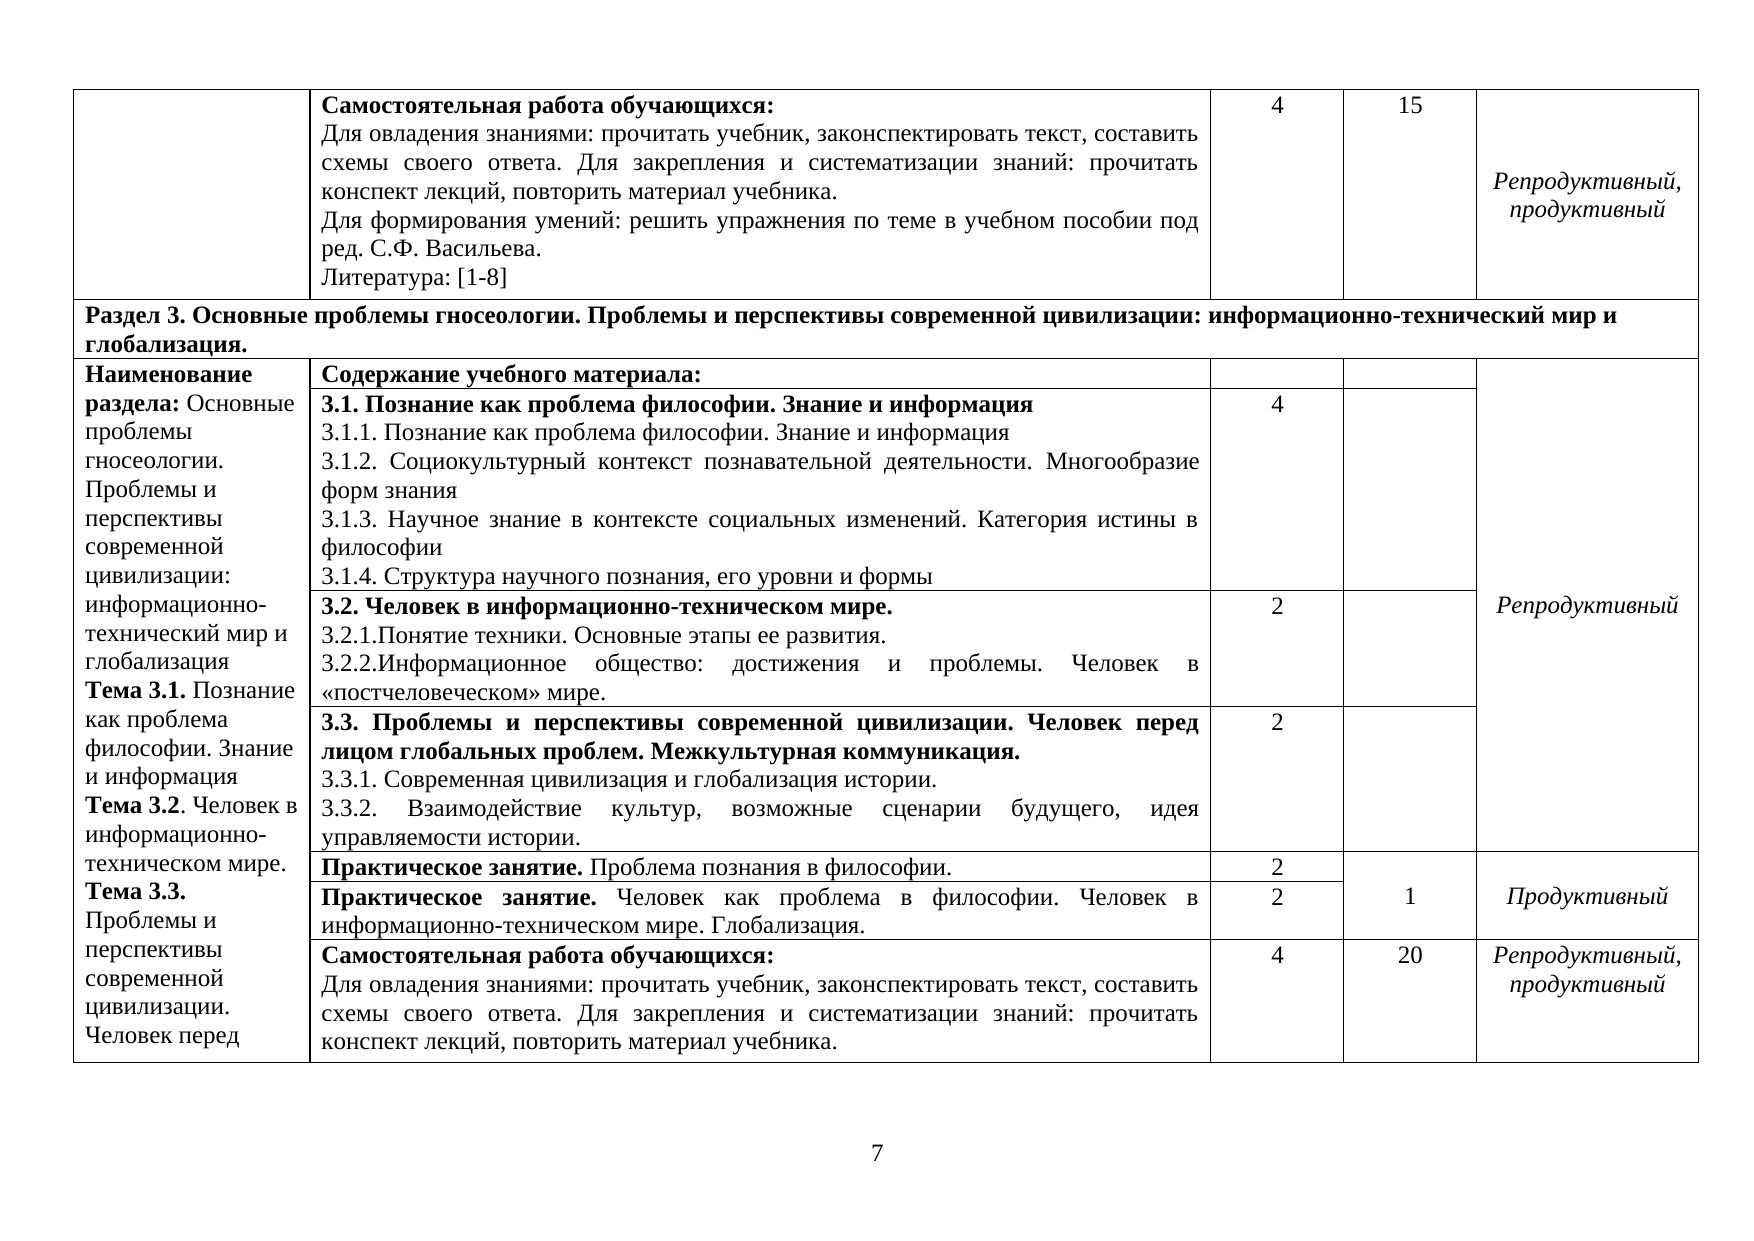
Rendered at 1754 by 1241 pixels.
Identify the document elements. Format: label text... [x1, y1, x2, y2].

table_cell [1477, 940, 1698, 1062]
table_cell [311, 940, 1210, 1062]
table_cell 4 [1211, 90, 1343, 299]
table_cell 3.1. Познание как проблема философии. Знание и информация 3.1.1. Познание как проблема философии. Знание и информация 3.1.2. Социокультурный контекст познавательной деятельности. Многообразие форм знания 3.1.3. Научное знание в контексте социальных изменений. Категория истины в философии 3.1.4. Структура научного познания, его уровни и формы [311, 389, 1210, 590]
table_cell 1 [1344, 852, 1476, 939]
table_cell Раздел 3. Основные проблемы гносеологии. Проблемы и перспективы современной цивилизации: информационно-технический мир и глобализация. [74, 300, 1698, 358]
table_cell 3.2. Человек в информационно-техническом мире. 3.2.1.Понятие техники. Основные этапы ее развития. 3.2.2.Информационное общество: достижения и проблемы. Человек в «постчеловеческом» мире. [311, 591, 1210, 706]
table_cell Продуктивный [1477, 852, 1698, 939]
table_cell Репродуктивный [1477, 359, 1698, 851]
table_cell 2 [1211, 707, 1343, 851]
table_cell Самостоятельная работа обучающихся: Для овладения знаниями: прочитать учебник, законспектировать текст, составить схемы своего ответа. Для закрепления и систематизации знаний: прочитать конспект лекций, повторить материал учебника. Для формирования умений: решить упражнения по теме в учебном пособии под ред. С.Ф. Васильева. Литература: [1-8] [311, 90, 1210, 299]
table_cell [1211, 359, 1343, 388]
table_cell [1344, 591, 1476, 706]
table_cell 20 [1344, 940, 1476, 1062]
table_cell 3.3. Проблемы и перспективы современной цивилизации. Человек перед лицом глобальных проблем. Межкультурная коммуникация. 3.3.1. Современная цивилизация и глобализация истории. 3.3.2. Взаимодействие культур, возможные сценарии будущего, идея управляемости истории. [311, 707, 1210, 851]
table_cell [1344, 707, 1476, 851]
table_cell Практическое занятие. Человек как проблема в философии. Человек в информационно-техническом мире. Глобализация. [311, 882, 1210, 939]
table_cell [1344, 359, 1476, 388]
table_cell 2 [1211, 591, 1343, 706]
table_cell Наименование раздела: Основные проблемы гносеологии. Проблемы и перспективы современной цивилизации: информационно-технический мир и глобализация Тема 3.1. Познание как проблема философии. Знание и информация Тема 3.2. Человек в информационно-техническом мире. Тема 3.3. Проблемы и перспективы современной цивилизации. Человек перед лицом глобальных проблем. Межкультурная коммуникация [74, 359, 309, 1062]
table_cell 2 [1211, 882, 1343, 939]
table_cell 4 [1211, 389, 1343, 590]
table_cell Репродуктивный, продуктивный [1477, 90, 1698, 299]
table_cell 4 [1211, 940, 1343, 1062]
table_cell 15 [1344, 90, 1476, 299]
table_cell Содержание учебного материала: [311, 359, 1210, 388]
table_cell 2 [1211, 852, 1343, 881]
table_cell [1344, 389, 1476, 590]
table_cell Практическое занятие. Проблема познания в философии. [311, 852, 1210, 881]
